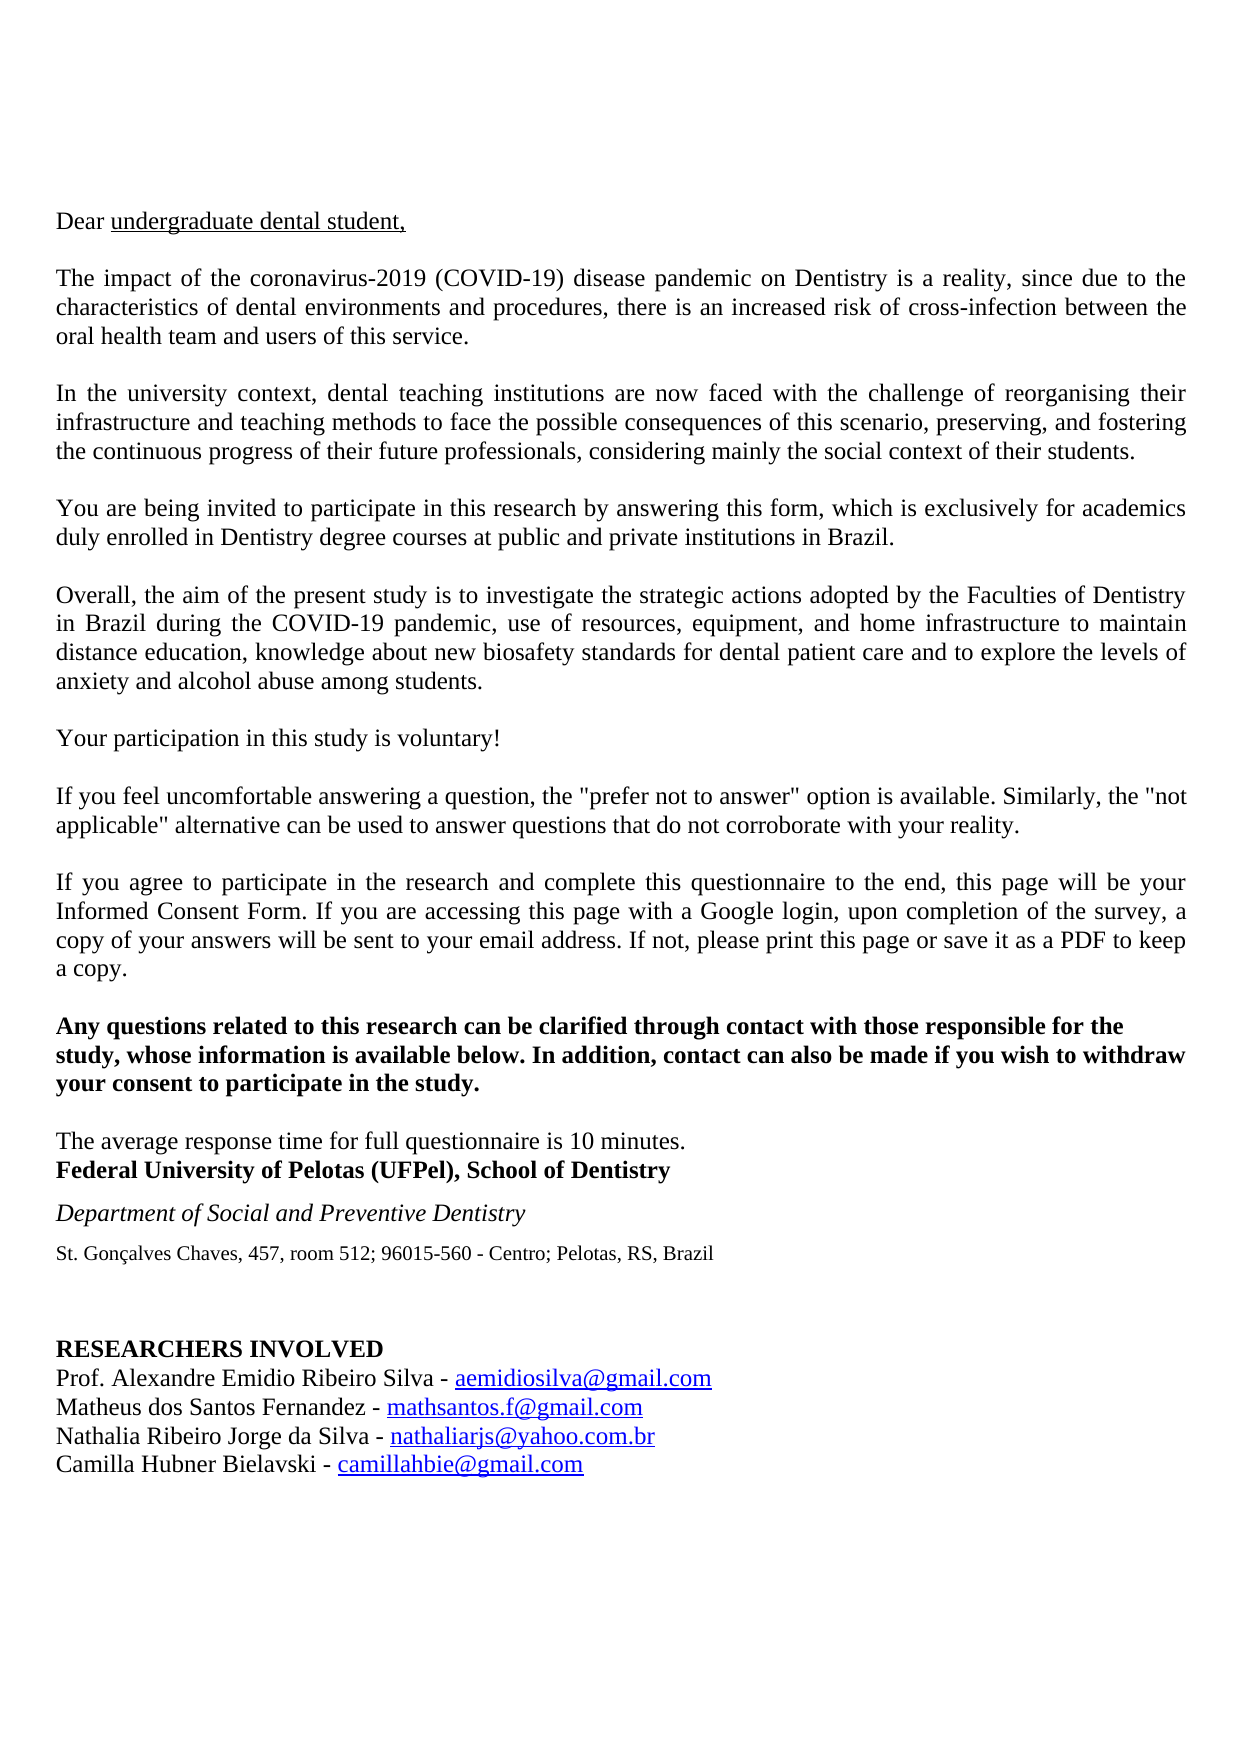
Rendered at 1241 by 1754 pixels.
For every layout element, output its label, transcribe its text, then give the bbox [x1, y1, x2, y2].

table_cell Dear undergraduate dental student, The impact of the coronavirus-2019 (COVID-19) disease pandemic on Dentistry is a reality, since due to the characteristics of dental environments and procedures, there is an increased risk of cross-infection between the oral health team and users of this service. In the university context, dental teaching institutions are now faced with the challenge of reorganising their infrastructure and teaching methods to face the possible consequences of this scenario, preserving, and fostering the continuous progress of their future professionals, considering mainly the social context of their students. You are being invited to participate in this research by answering this form, which is exclusively for academics duly enrolled in Dentistry degree courses at public and private institutions in Brazil. Overall, the aim of the present study is to investigate the strategic actions adopted by the Faculties of Dentistry in Brazil during the COVID-19 pandemic, use of resources, equipment, and home infrastructure to maintain distance education, knowledge about new biosafety standards for dental patient care and to explore the levels of anxiety and alcohol abuse among students. Your participation in this study is voluntary! If you feel uncomfortable answering a question, the "prefer not to answer" option is available. Similarly, the "not applicable" alternative can be used to answer questions that do not corroborate with your reality. If you agree to participate in the research and complete this questionnaire to the end, this page will be your Informed Consent Form. If you are accessing this page with a Google login, upon completion of the survey, a copy of your answers will be sent to your email address. If not, please print this page or save it as a PDF to keep a copy. Any questions related to this research can be clarified through contact with those responsible for the study, whose information is available below. In addition, contact can also be made if you wish to withdraw your consent to participate in the study. The average response time for full questionnaire is 10 minutes. Federal University of Pelotas (UFPel), School of Dentistry Department of Social and Preventive Dentistry St. Gonçalves Chaves, 457, room 512; 96015-560 - Centro; Pelotas, RS, Brazil RESEARCHERS INVOLVED Prof. Alexandre Emidio Ribeiro Silva - aemidiosilva@gmail.com Matheus dos Santos Fernandez - mathsantos.f@gmail.com Nathalia Ribeiro Jorge da Silva - nathaliarjs@yahoo.com.br Camilla Hubner Bielavski - camillahbie@gmail.com [44, 177, 1199, 1478]
